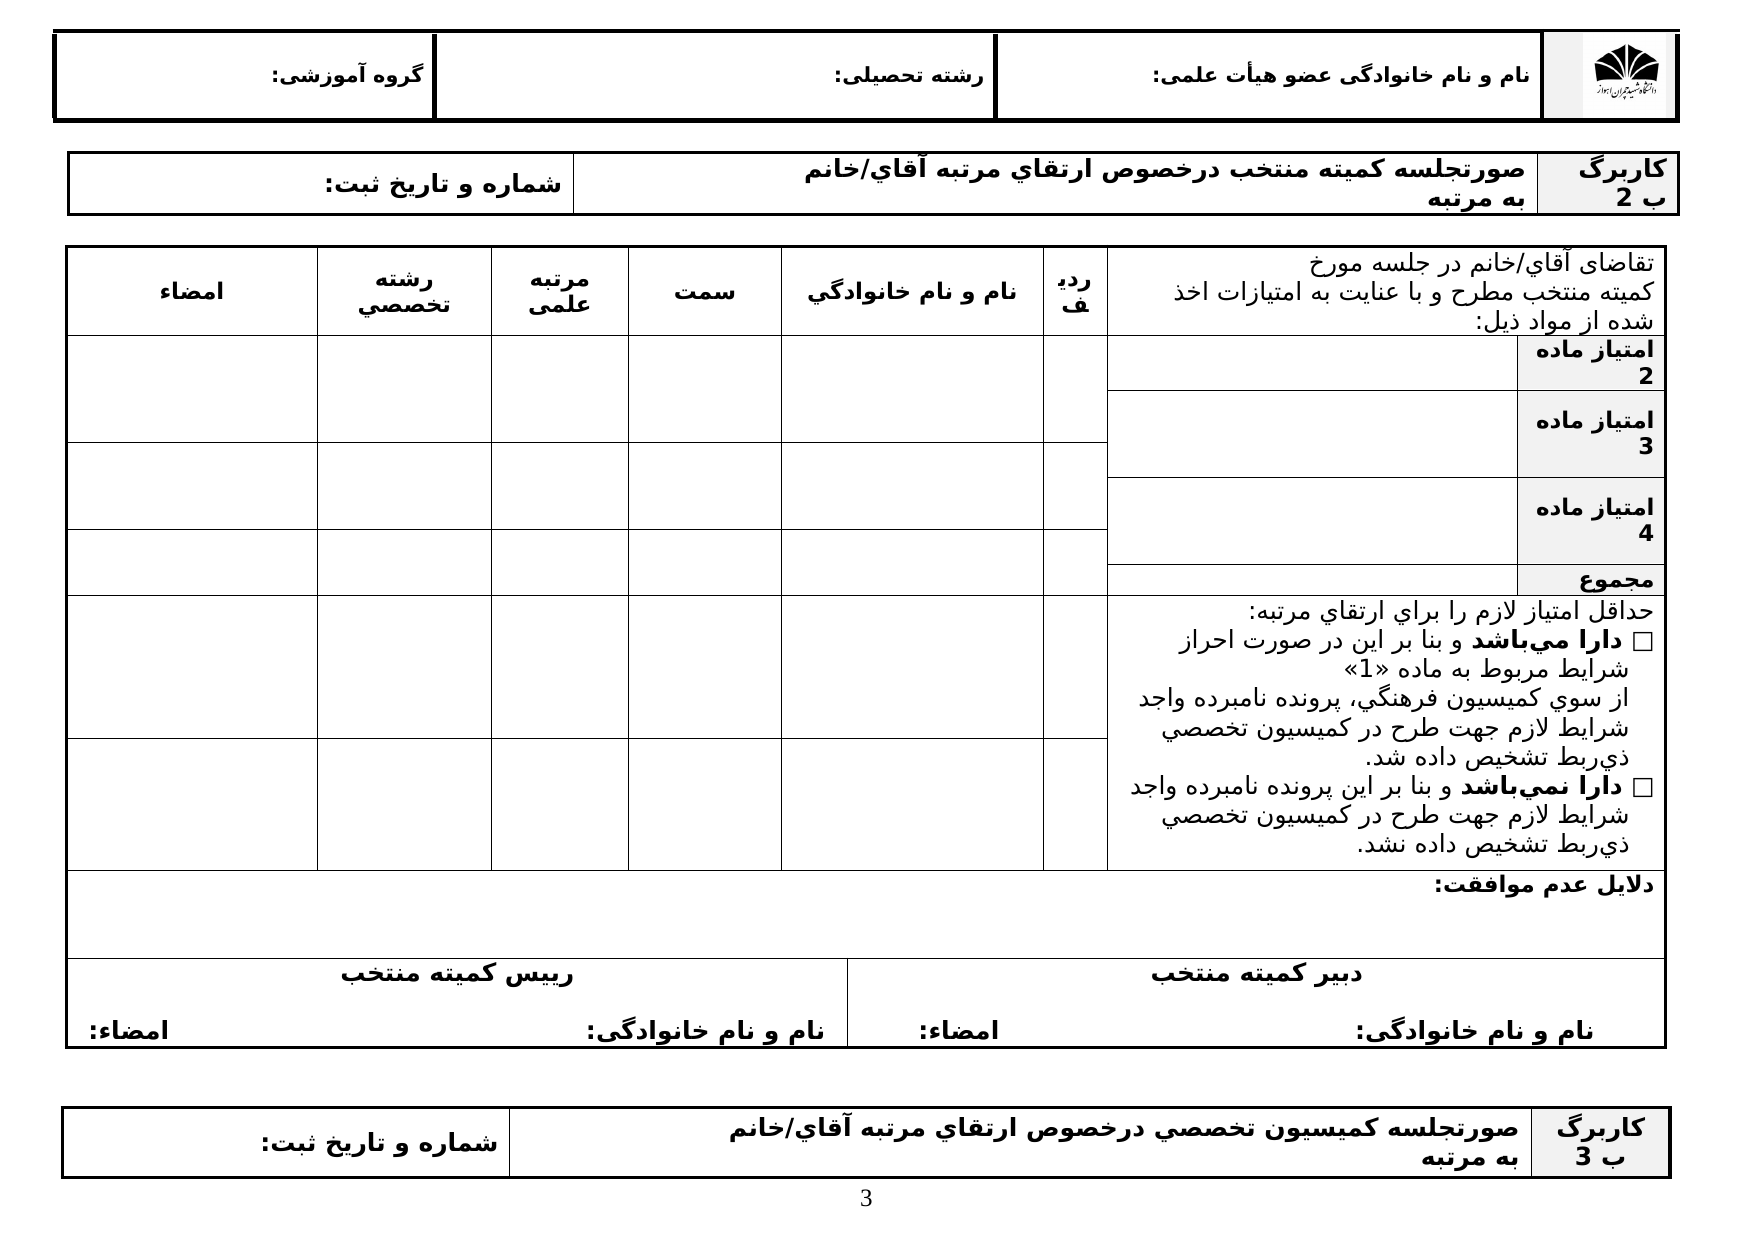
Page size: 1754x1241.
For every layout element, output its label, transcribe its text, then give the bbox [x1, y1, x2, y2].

table_cell [1044, 530, 1107, 595]
table_cell [1044, 443, 1107, 529]
table_cell دلايل عدم موافقت: [68, 871, 1664, 957]
table_cell امتیاز ماده 2 [1518, 336, 1664, 389]
table_cell [629, 530, 781, 595]
table_cell [492, 336, 628, 442]
table_cell [1108, 391, 1517, 477]
table_cell مجموع [1518, 565, 1664, 595]
picture [1583, 33, 1666, 118]
table_header كاربرگ ب 2 [1538, 154, 1677, 213]
table_header شماره و تاريخ ثبت: [70, 154, 573, 213]
table_cell حداقل امتياز لازم را براي ارتقاي مرتبه: □ دارا مي‌باشد و بنا بر اين در صورت احراز شرایط مربوط به ماده «1» از سوي كميسيون فرهنگي، پرونده نامبرده واجد شرايط لازم جهت طرح در كميسيون تخصصي ذي‌ربط تشخيص داده شد. □ دارا نمي‌باشد و بنا بر اين پرونده نامبرده واجد شرايط لازم جهت طرح در كميسيون تخصصي ذي‌ربط تشخيص داده نشد. [1108, 596, 1664, 870]
table_cell [68, 336, 317, 442]
table_cell رييس كميته منتخب نام و نام خانوادگی: امضاء: [68, 959, 847, 1046]
table_header صورتجلسه كميسيون تخصصي درخصوص ارتقاي مرتبه آقاي/خانم به مرتبه [510, 1109, 1531, 1176]
table_cell [782, 336, 1043, 442]
table_header نام و نام خانوادگي [782, 248, 1043, 335]
table_cell [318, 739, 491, 870]
table_cell [1108, 565, 1517, 595]
table_cell [629, 443, 781, 529]
table_cell [318, 336, 491, 442]
table_cell [492, 596, 628, 737]
table_cell [782, 596, 1043, 737]
table_header رشته تخصصي [318, 248, 491, 335]
table_cell [782, 739, 1043, 870]
table_cell [68, 443, 317, 529]
table_header كاربرگ ب 3 [1532, 1109, 1668, 1176]
table_header مرتبه علمی [492, 248, 628, 335]
table_cell [318, 530, 491, 595]
table_cell [318, 443, 491, 529]
table_cell [1044, 596, 1107, 737]
table_cell [492, 530, 628, 595]
table_cell [318, 596, 491, 737]
table_cell [782, 443, 1043, 529]
table_cell [68, 530, 317, 595]
table_cell [629, 596, 781, 737]
table_header شماره و تاريخ ثبت: [64, 1109, 509, 1176]
table_cell دبير کمیته منتخب نام و نام خانوادگی: امضاء: [848, 959, 1664, 1046]
table_cell [629, 739, 781, 870]
table_cell امتیاز ماده 4 [1518, 478, 1664, 563]
table_cell [1044, 739, 1107, 870]
table_cell [1044, 336, 1107, 442]
table_cell [782, 530, 1043, 595]
table_cell [492, 443, 628, 529]
table_header ردیف [1044, 248, 1107, 335]
table_cell [492, 739, 628, 870]
table_cell [1108, 478, 1517, 563]
table_cell [1108, 336, 1517, 389]
table_header تقاضای آقاي/خانم در جلسه مورخ کمیته منتخب مطرح و با عنايت به امتیازات اخذ شده از مواد ذیل: [1108, 248, 1664, 335]
table_cell [68, 596, 317, 737]
table_cell [68, 739, 317, 870]
table_header صورتجلسه كميته منتخب درخصوص ارتقاي مرتبه آقاي/خانم به مرتبه [574, 154, 1537, 213]
table_header امضاء [68, 248, 317, 335]
table_cell امتیاز ماده 3 [1518, 391, 1664, 477]
table_cell [629, 336, 781, 442]
table_header سمت [629, 248, 781, 335]
